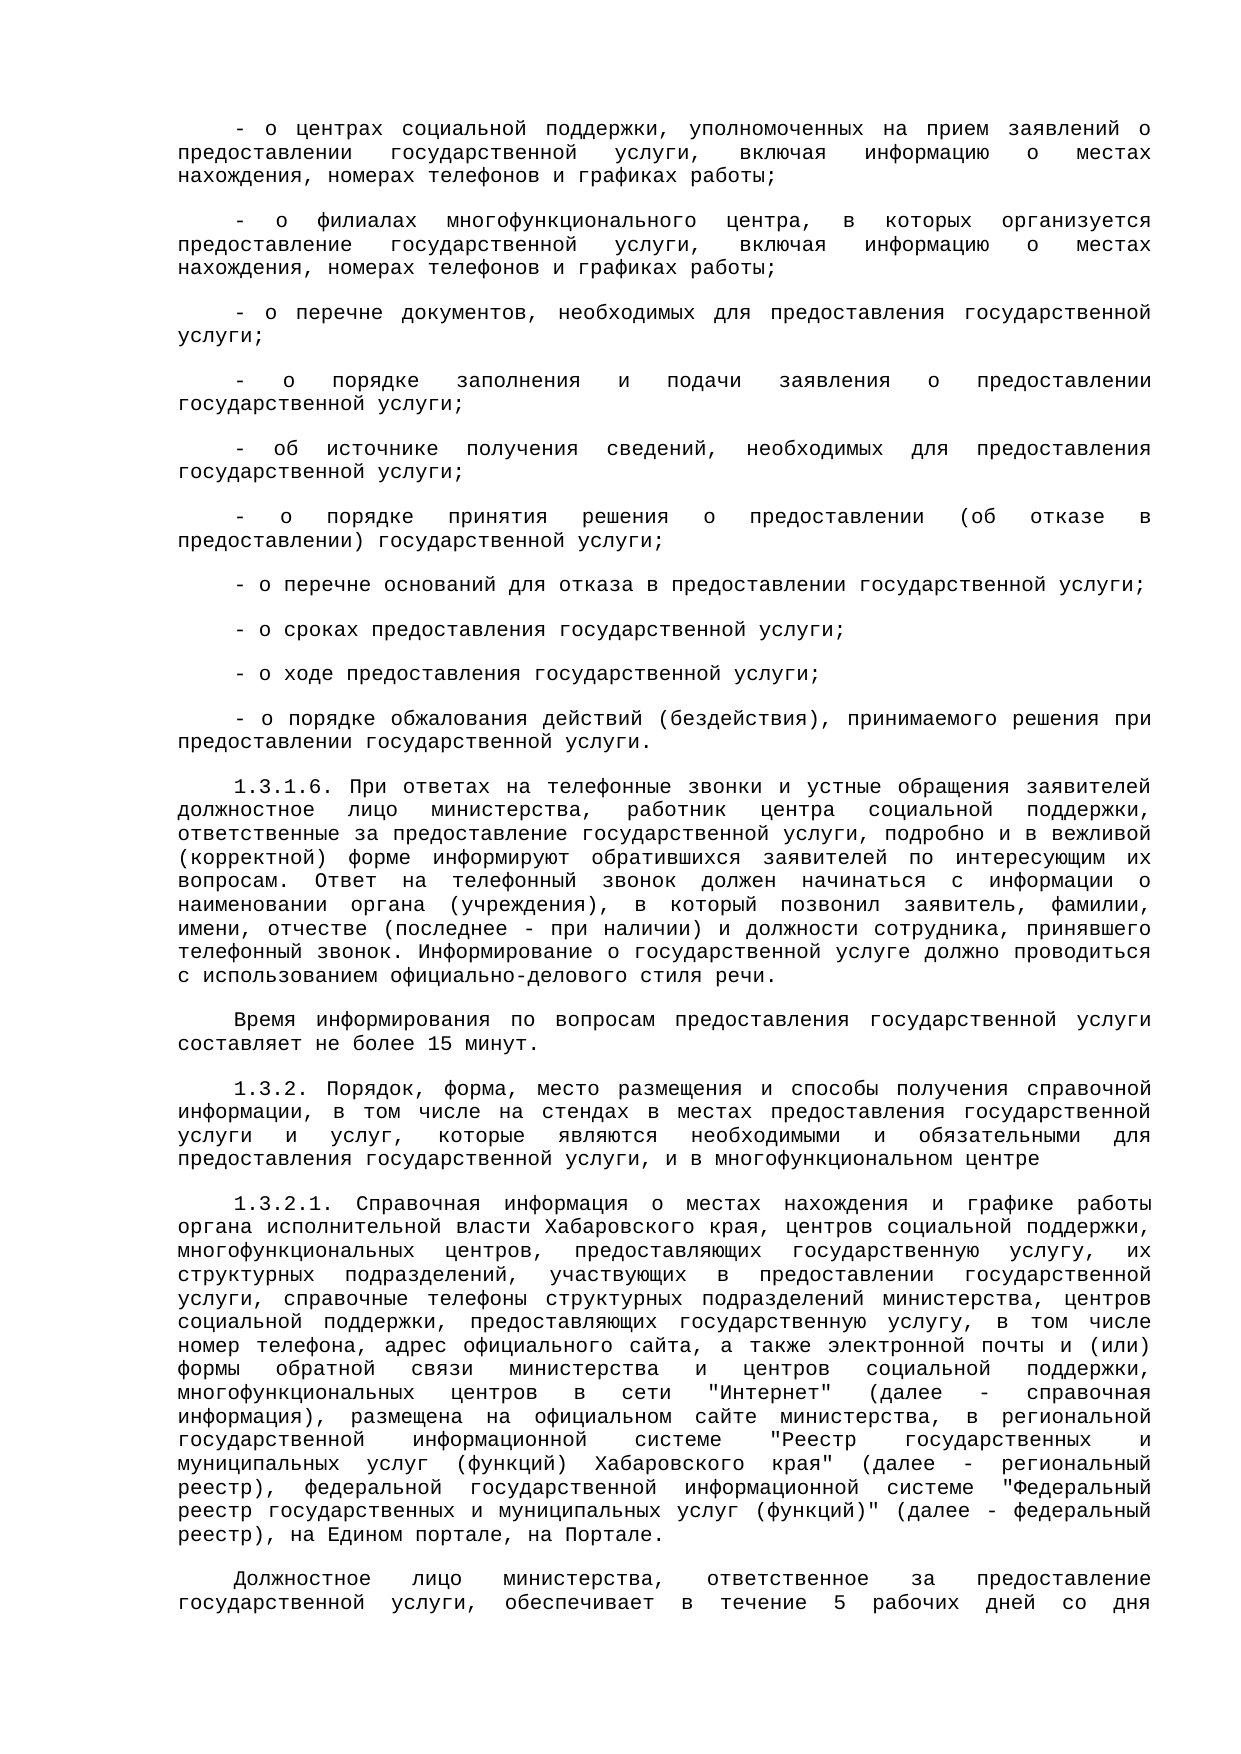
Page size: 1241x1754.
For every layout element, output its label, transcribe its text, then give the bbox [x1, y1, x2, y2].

text - о филиалах многофункционального центра, в которых организуется предоставление государственной услуги, включая информацию о местах нахождения, номерах телефонов и графиках работы; [177, 210, 1152, 281]
text - о ходе предоставления государственной услуги; [177, 663, 1152, 687]
text - о перечне документов, необходимых для предоставления государственной услуги; [177, 302, 1152, 349]
text - о перечне оснований для отказа в предоставлении государственной услуги; [177, 574, 1152, 598]
text 1.3.2. Порядок, форма, место размещения и способы получения справочной информации, в том числе на стендах в местах предоставления государственной услуги и услуг, которые являются необходимыми и обязательными для предоставления государственной услуги, и в многофункциональном центре [177, 1077, 1152, 1172]
text - о порядке обжалования действий (бездействия), принимаемого решения при предоставлении государственной услуги. [177, 708, 1152, 755]
text - о центрах социальной поддержки, уполномоченных на прием заявлений о предоставлении государственной услуги, включая информацию о местах нахождения, номерах телефонов и графиках работы; [177, 118, 1152, 189]
text - о сроках предоставления государственной услуги; [177, 619, 1152, 642]
text Время информирования по вопросам предоставления государственной услуги составляет не более 15 минут. [177, 1009, 1152, 1057]
text 1.3.2.1. Справочная информация о местах нахождения и графике работы органа исполнительной власти Хабаровского края, центров социальной поддержки, многофункциональных центров, предоставляющих государственную услугу, их структурных подразделений, участвующих в предоставлении государственной услуги, справочные телефоны структурных подразделений министерства, центров социальной поддержки, предоставляющих государственную услугу, в том числе номер телефона, адрес официального сайта, а также электронной почты и (или) формы обратной связи министерства и центров социальной поддержки, многофункциональных центров в сети "Интернет" (далее - справочная информация), размещена на официальном сайте министерства, в региональной государственной информационной системе "Реестр государственных и муниципальных услуг (функций) Хабаровского края" (далее - региональный реестр), федеральной государственной информационной системе "Федеральный реестр государственных и муниципальных услуг (функций)" (далее - федеральный реестр), на Едином портале, на Портале. [177, 1193, 1152, 1548]
text - о порядке заполнения и подачи заявления о предоставлении государственной услуги; [177, 370, 1152, 417]
text 1.3.1.6. При ответах на телефонные звонки и устные обращения заявителей должностное лицо министерства, работник центра социальной поддержки, ответственные за предоставление государственной услуги, подробно и в вежливой (корректной) форме информируют обратившихся заявителей по интересующим их вопросам. Ответ на телефонный звонок должен начинаться с информации о наименовании органа (учреждения), в который позвонил заявитель, фамилии, имени, отчестве (последнее - при наличии) и должности сотрудника, принявшего телефонный звонок. Информирование о государственной услуге должно проводиться с использованием официально-делового стиля речи. [177, 776, 1152, 988]
text - об источнике получения сведений, необходимых для предоставления государственной услуги; [177, 438, 1152, 485]
text - о порядке принятия решения о предоставлении (об отказе в предоставлении) государственной услуги; [177, 506, 1152, 553]
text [177, 1568, 1152, 1616]
